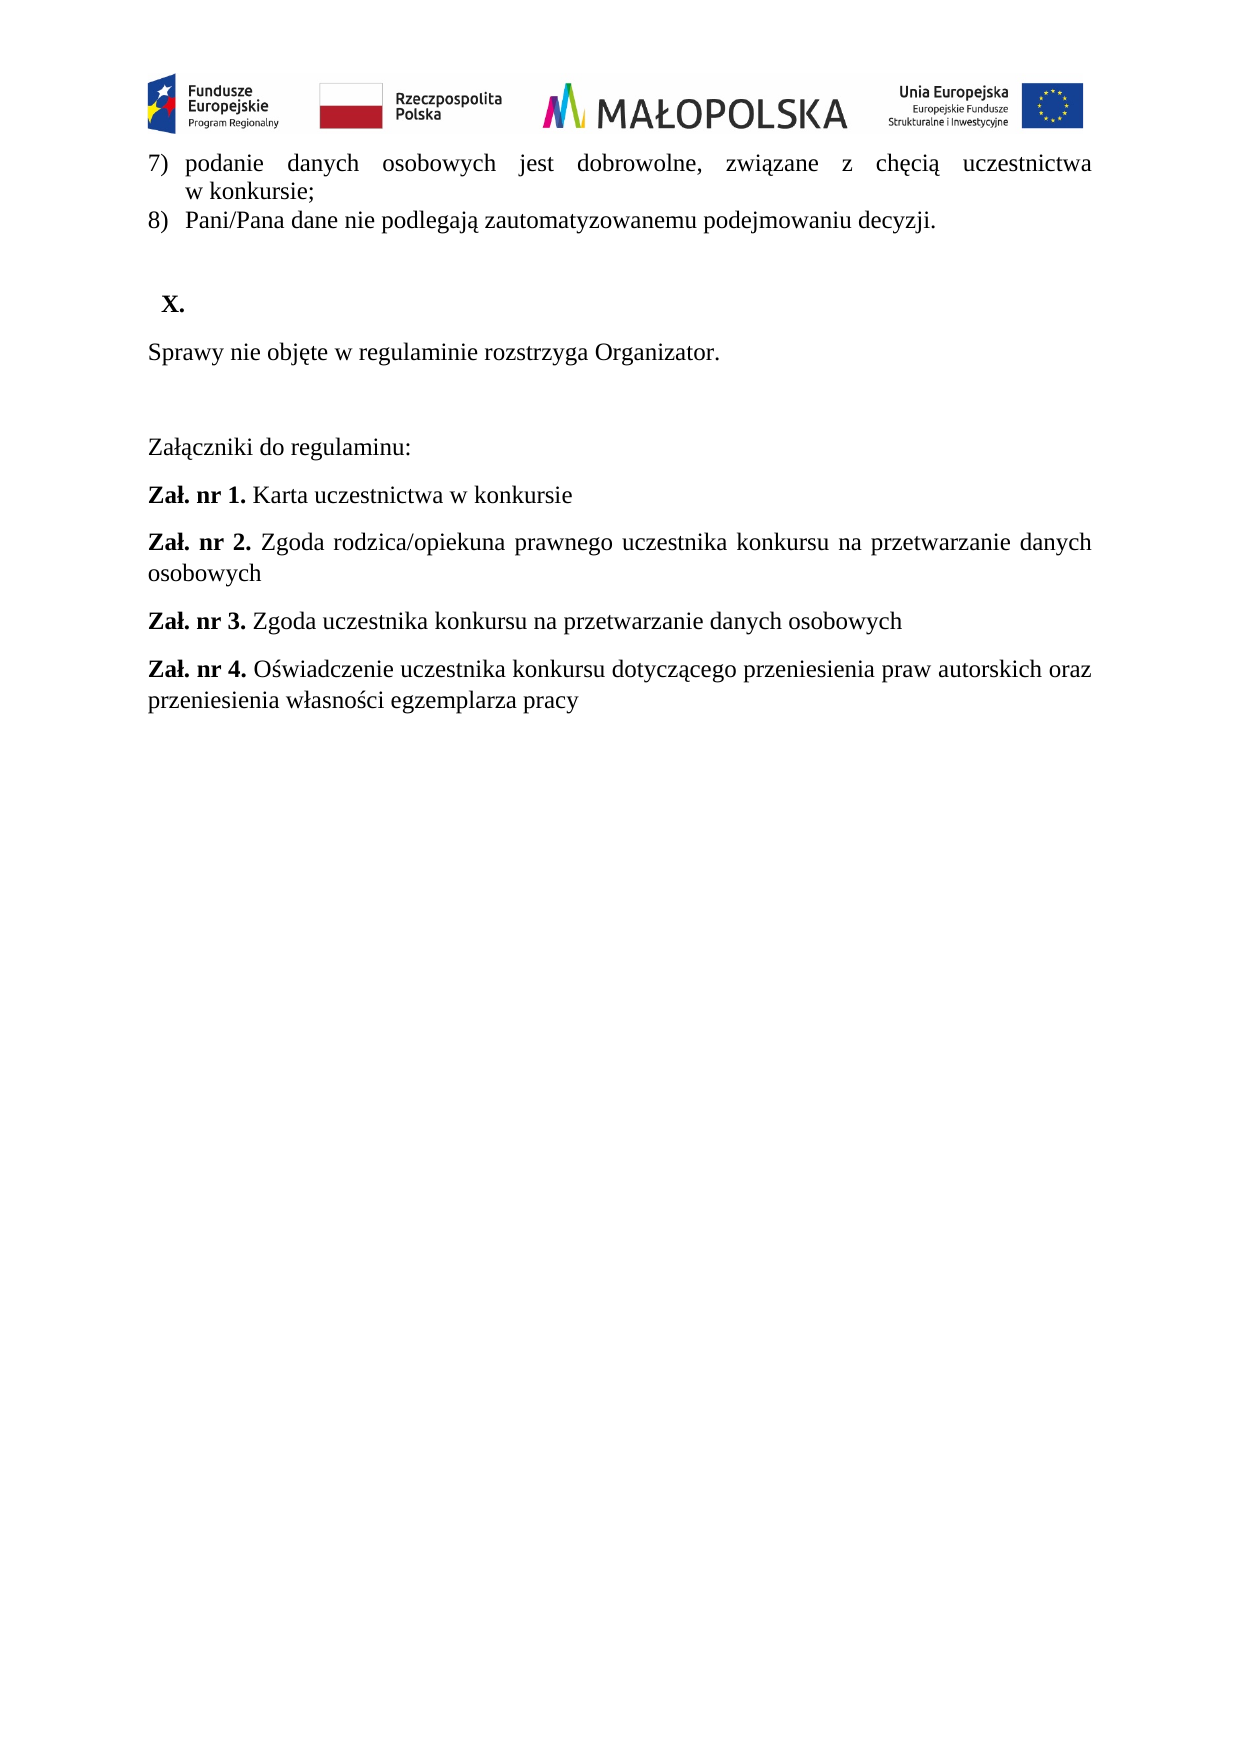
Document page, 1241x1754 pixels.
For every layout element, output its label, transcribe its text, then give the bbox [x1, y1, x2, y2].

list Pani/Pana dane nie podlegają zautomatyzowanemu podejmowaniu decyzji. [148, 205, 1093, 234]
text Sprawy nie objęte w regulaminie rozstrzyga Organizator. [148, 337, 1093, 365]
text Zał. nr 2. Zgoda rodzica/opiekuna prawnego uczestnika konkursu na przetwarzanie danych osobowych [148, 527, 1093, 587]
list podanie danych osobowych jest dobrowolne, związane z chęcią uczestnictwa w konkursie; [148, 148, 1093, 205]
picture [147, 73, 1084, 134]
text Zał. nr 3. Zgoda uczestnika konkursu na przetwarzanie danych osobowych [148, 606, 1093, 635]
text Załączniki do regulaminu: [148, 432, 1093, 461]
text Zał. nr 1. Karta uczestnictwa w konkursie [148, 480, 1093, 508]
text Zał. nr 4. Oświadczenie uczestnika konkursu dotyczącego przeniesienia praw autorskich oraz przeniesienia własności egzemplarza pracy [148, 654, 1093, 714]
